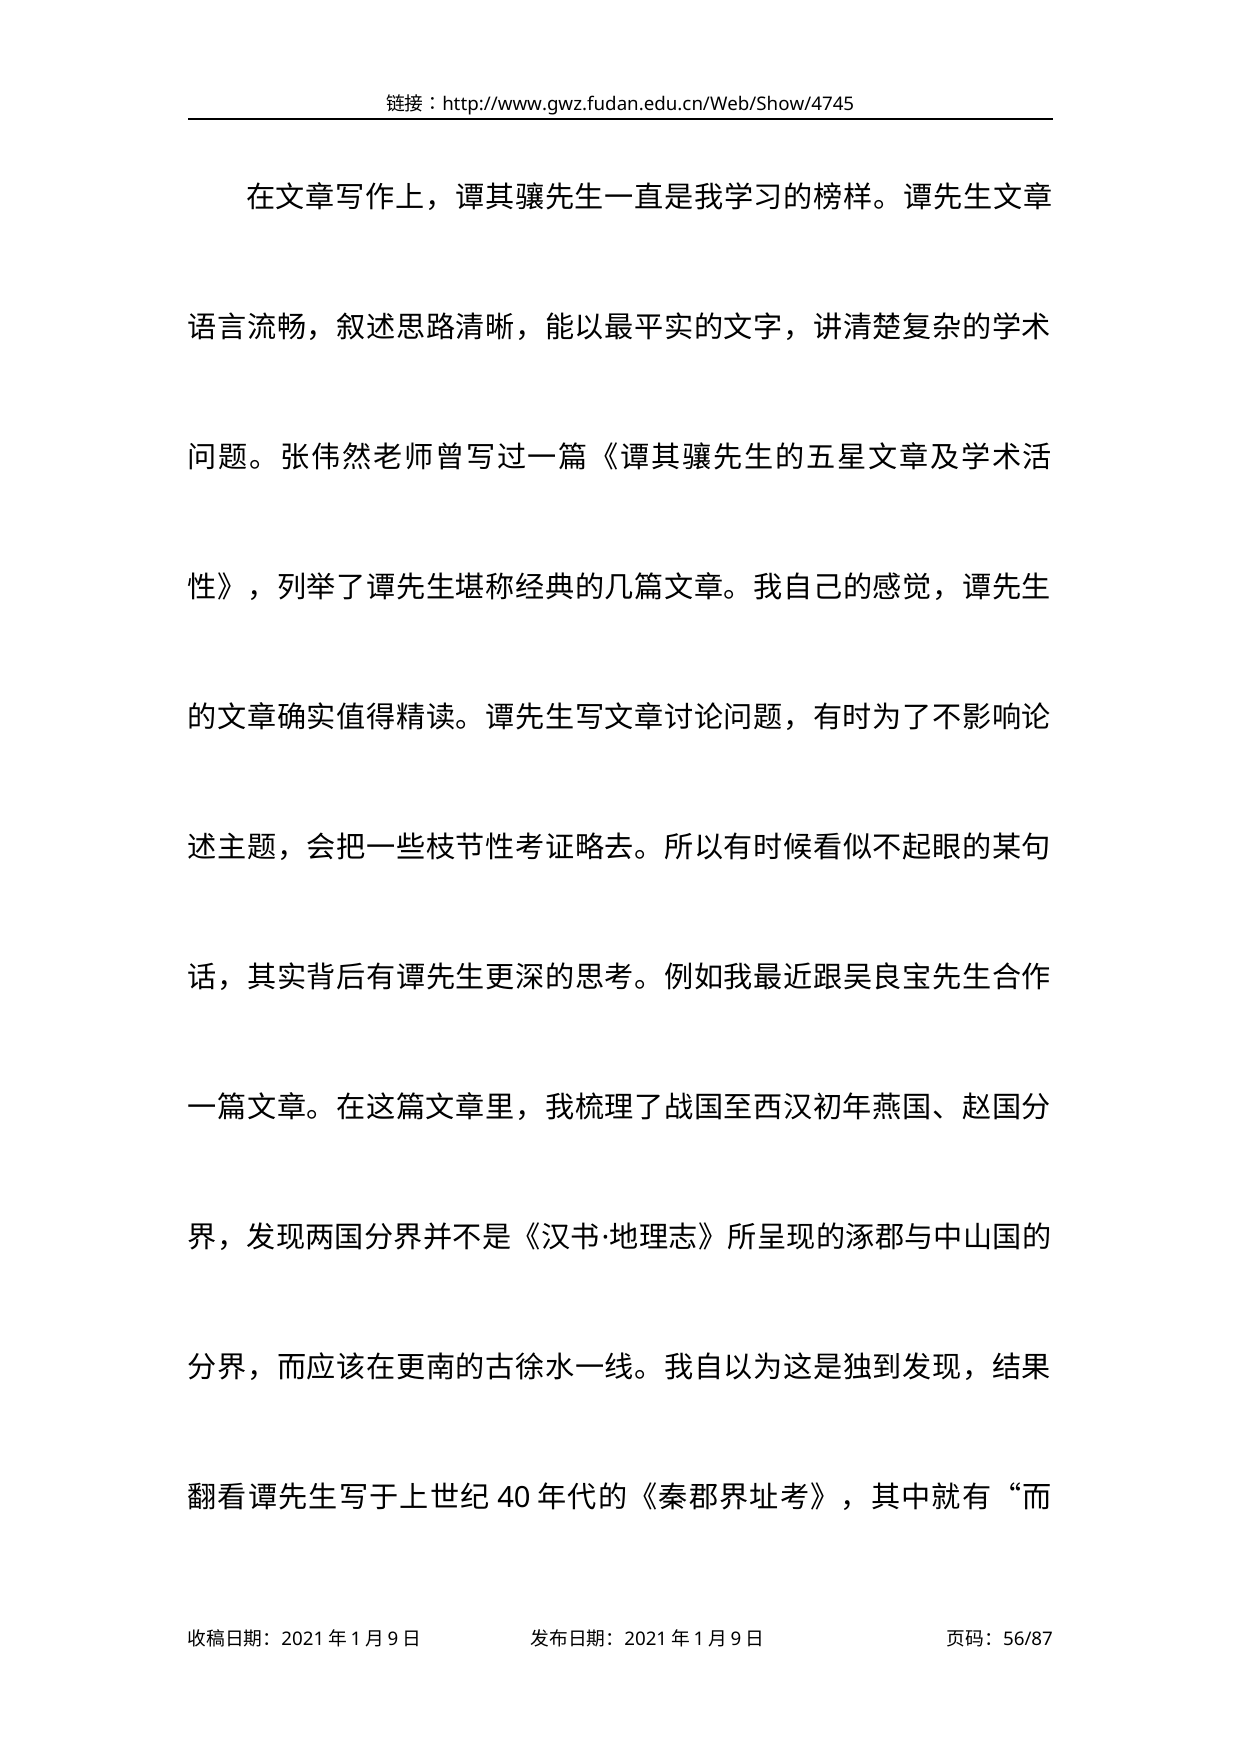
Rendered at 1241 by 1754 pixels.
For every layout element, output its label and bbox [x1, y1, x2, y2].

text [187, 162, 1053, 1527]
